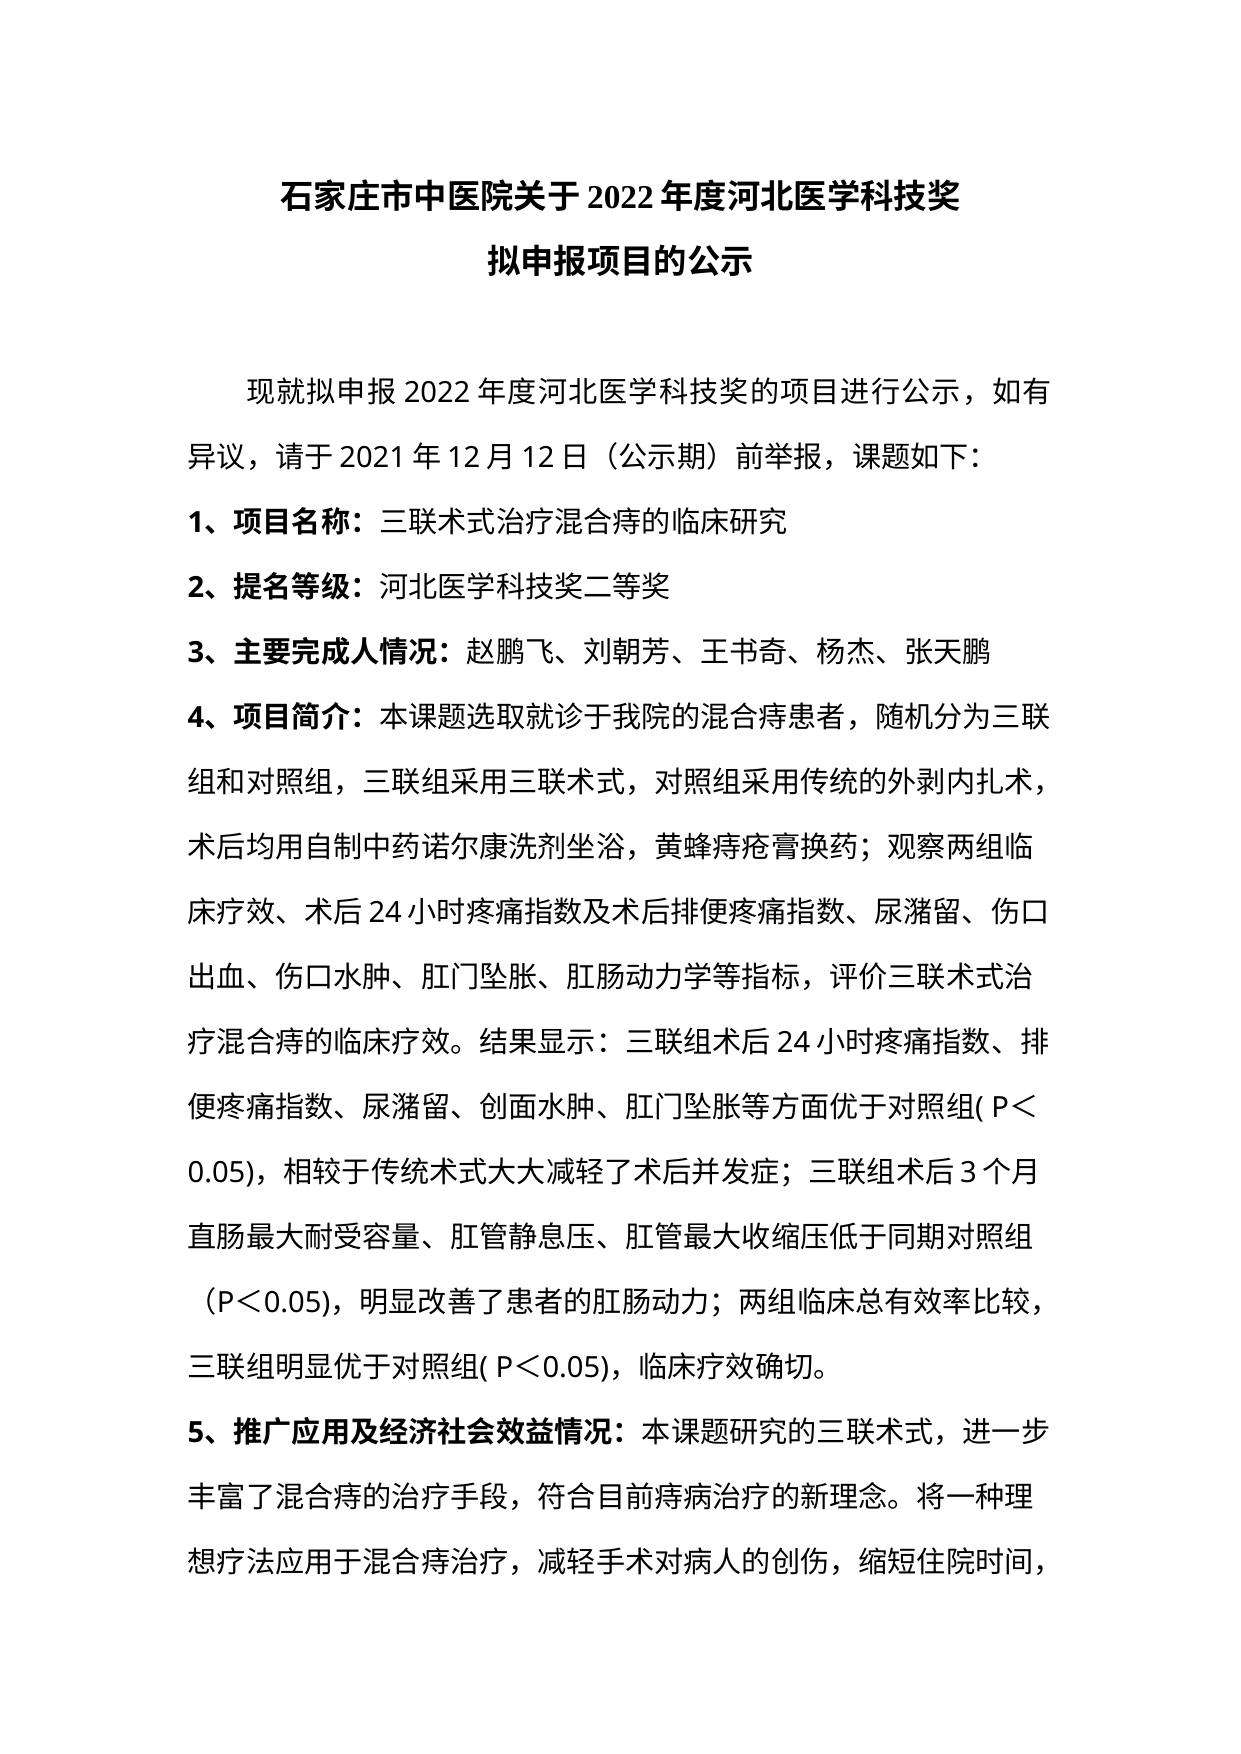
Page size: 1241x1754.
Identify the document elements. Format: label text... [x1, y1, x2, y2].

text 现就拟申报2022年度河北医学科技奖的项目进行公示，如有异议，请于2021年12月12日（公示期）前举报，课题如下： [187, 357, 1053, 487]
text 4、项目简介：本课题选取就诊于我院的混合痔患者，随机分为三联组和对照组，三联组采用三联术式，对照组采用传统的外剥内扎术，术后均用自制中药诺尔康洗剂坐浴，黄蜂痔疮膏换药；观察两组临床疗效、术后24小时疼痛指数及术后排便疼痛指数、尿潴留、伤口出血、伤口水肿、肛门坠胀、肛肠动力学等指标，评价三联术式治疗混合痔的临床疗效。结果显示：三联组术后24小时疼痛指数、排便疼痛指数、尿潴留、创面水肿、肛门坠胀等方面优于对照组( P＜0.05)，相较于传统术式大大减轻了术后并发症；三联组术后3个月直肠最大耐受容量、肛管静息压、肛管最大收缩压低于同期对照组（P＜0.05)，明显改善了患者的肛肠动力；两组临床总有效率比较，三联组明显优于对照组( P＜0.05)，临床疗效确切。 [187, 682, 1053, 1397]
text 拟申报项目的公示 [187, 227, 1053, 292]
text 3、主要完成人情况：赵鹏飞、刘朝芳、王书奇、杨杰、张天鹏 [187, 617, 1053, 682]
text 1、项目名称：三联术式治疗混合痔的临床研究 [187, 487, 1053, 552]
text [187, 1397, 1053, 1592]
text 2、提名等级：河北医学科技奖二等奖 [187, 552, 1053, 617]
text 石家庄市中医院关于2022年度河北医学科技奖 [187, 162, 1053, 227]
